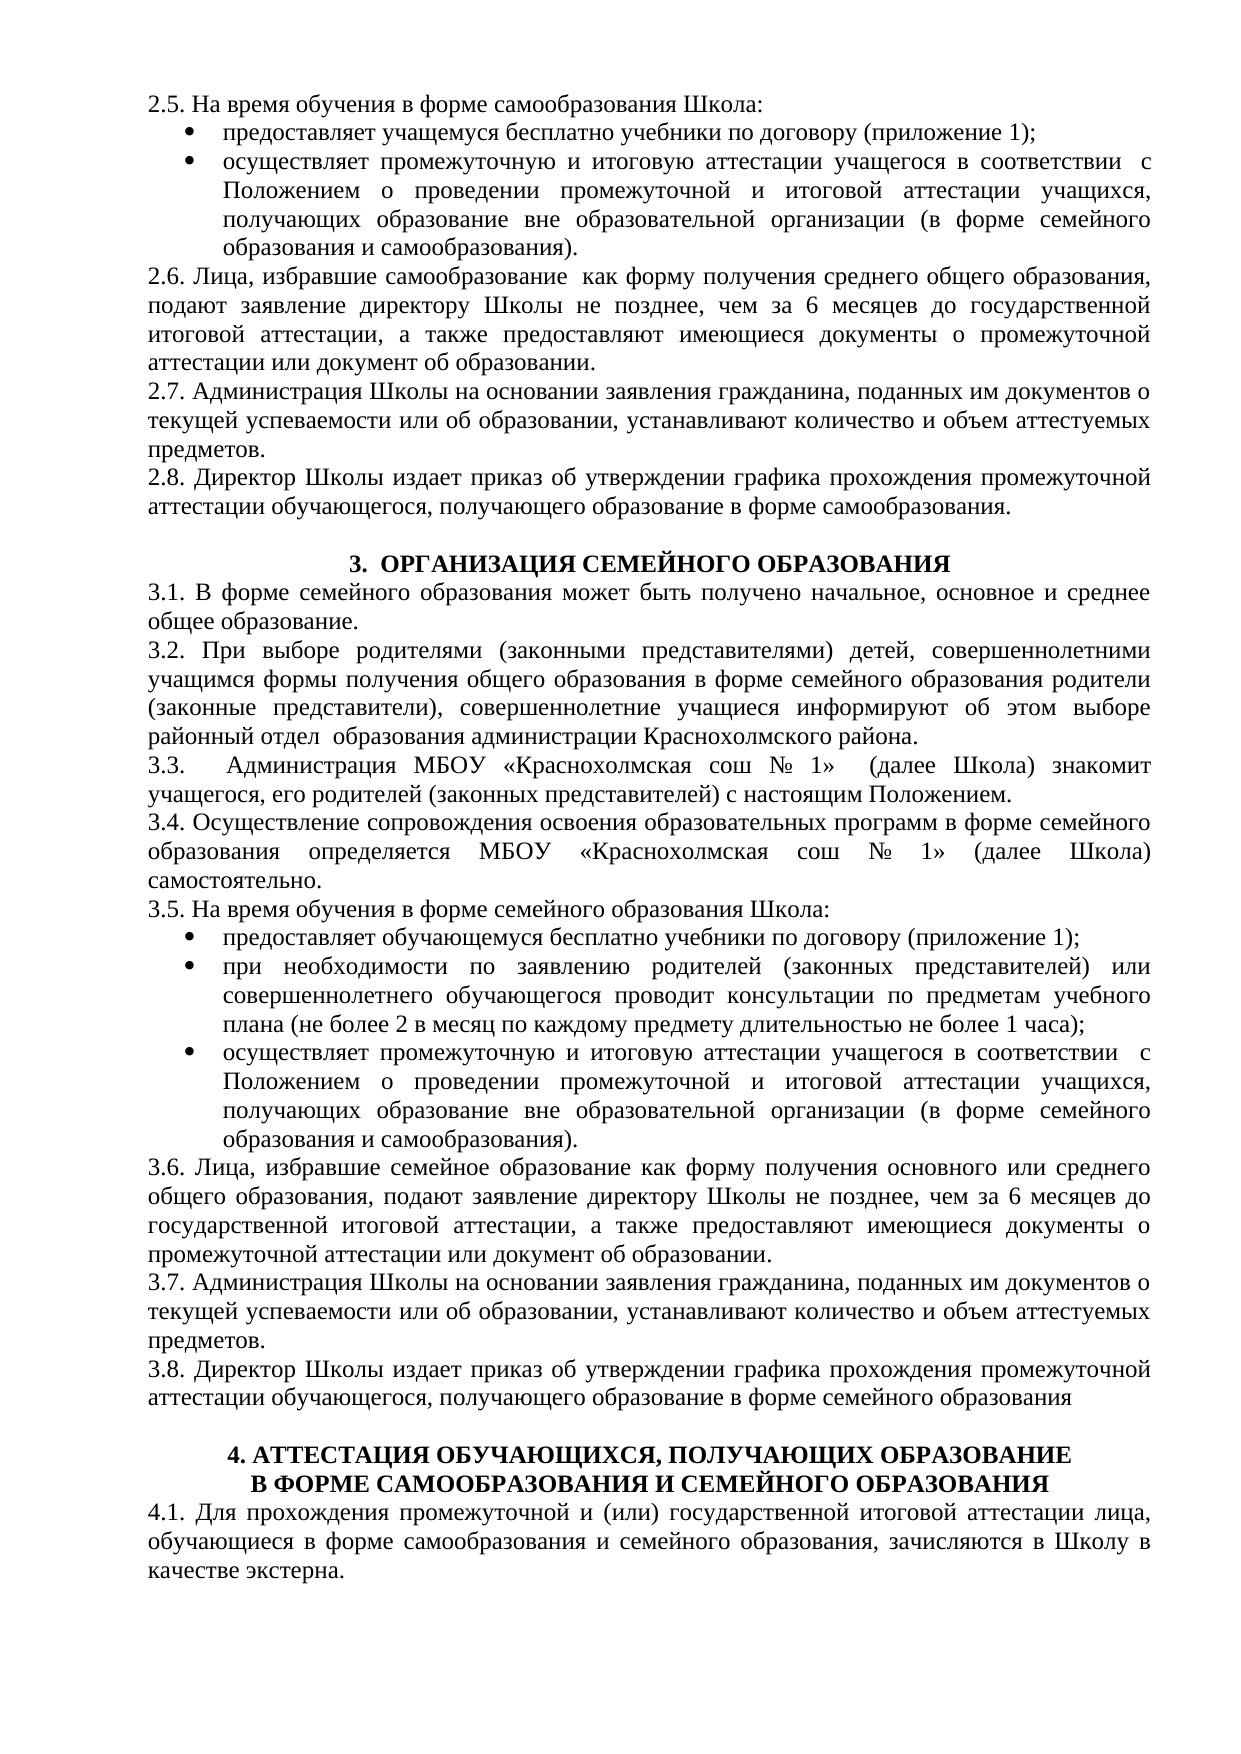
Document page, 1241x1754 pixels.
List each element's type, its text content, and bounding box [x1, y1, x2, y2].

text В ФОРМЕ САМООБРАЗОВАНИЯ И СЕМЕЙНОГО ОБРАЗОВАНИЯ [148, 1469, 1152, 1497]
text 2.7. Администрация Школы на основании заявления гражданина, поданных им документов о текущей успеваемости или об образовании, устанавливают количество и объем аттестуемых предметов. [148, 376, 1152, 462]
text 3.6. Лица, избравшие семейное образование как форму получения основного или среднего общего образования, подают заявление директору Школы не позднее, чем за 6 месяцев до государственной итоговой аттестации, а также предоставляют имеющиеся документы о промежуточной аттестации или документ об образовании. [148, 1152, 1152, 1267]
list предоставляет обучающемуся бесплатно учебники по договору (приложение 1); [185, 922, 1152, 951]
text 3.7. Администрация Школы на основании заявления гражданина, поданных им документов о текущей успеваемости или об образовании, устанавливают количество и объем аттестуемых предметов. [148, 1267, 1152, 1354]
text 3.1. В форме семейного образования может быть получено начальное, основное и среднее общее образование. [148, 577, 1152, 635]
text 3.4. Осуществление сопровождения освоения образовательных программ в форме семейного образования определяется МБОУ «Краснохолмская сош № 1» (далее Школа) самостоятельно. [148, 807, 1152, 894]
list осуществляет промежуточную и итоговую аттестации учащегося в соответствии с Положением о проведении промежуточной и итоговой аттестации учащихся, получающих образование вне образовательной организации (в форме семейного образования и самообразования). [185, 146, 1152, 261]
text 2.5. На время обучения в форме самообразования Школа: [148, 89, 1152, 117]
text 3.2. При выборе родителями (законными представителями) детей, совершеннолетними учащимся формы получения общего образования в форме семейного образования родители (законные представители), совершеннолетние учащиеся информируют об этом выборе районный отдел образования администрации Краснохолмского района. [148, 635, 1152, 750]
text 4. АТТЕСТАЦИЯ ОБУЧАЮЩИХСЯ, ПОЛУЧАЮЩИХ ОБРАЗОВАНИЕ [148, 1440, 1152, 1469]
text 3.8. Директор Школы издает приказ об утверждении графика прохождения промежуточной аттестации обучающегося, получающего образование в форме семейного образования [148, 1354, 1152, 1411]
list осуществляет промежуточную и итоговую аттестации учащегося в соответствии с Положением о проведении промежуточной и итоговой аттестации учащихся, получающих образование вне образовательной организации (в форме семейного образования и самообразования). [185, 1037, 1152, 1152]
text 2.6. Лица, избравшие самообразование как форму получения среднего общего образования, подают заявление директору Школы не позднее, чем за 6 месяцев до государственной итоговой аттестации, а также предоставляют имеющиеся документы о промежуточной аттестации или документ об образовании. [148, 261, 1152, 376]
list при необходимости по заявлению родителей (законных представителей) или совершеннолетнего обучающегося проводит консультации по предметам учебного плана (не более 2 в месяц по каждому предмету длительностью не более 1 часа); [185, 951, 1152, 1037]
text 2.8. Директор Школы издает приказ об утверждении графика прохождения промежуточной аттестации обучающегося, получающего образование в форме самообразования. [148, 462, 1152, 520]
text 4.1. Для прохождения промежуточной и (или) государственной итоговой аттестации лица, обучающиеся в форме самообразования и семейного образования, зачисляются в Школу в качестве экстерна. [148, 1497, 1152, 1584]
text 3.3. Администрация МБОУ «Краснохолмская сош № 1» (далее Школа) знакомит учащегося, его родителей (законных представителей) с настоящим Положением. [148, 750, 1152, 807]
text 3. ОРГАНИЗАЦИЯ СЕМЕЙНОГО ОБРАЗОВАНИЯ [148, 549, 1152, 577]
list предоставляет учащемуся бесплатно учебники по договору (приложение 1); [185, 117, 1152, 146]
text 3.5. На время обучения в форме семейного образования Школа: [148, 894, 1152, 922]
